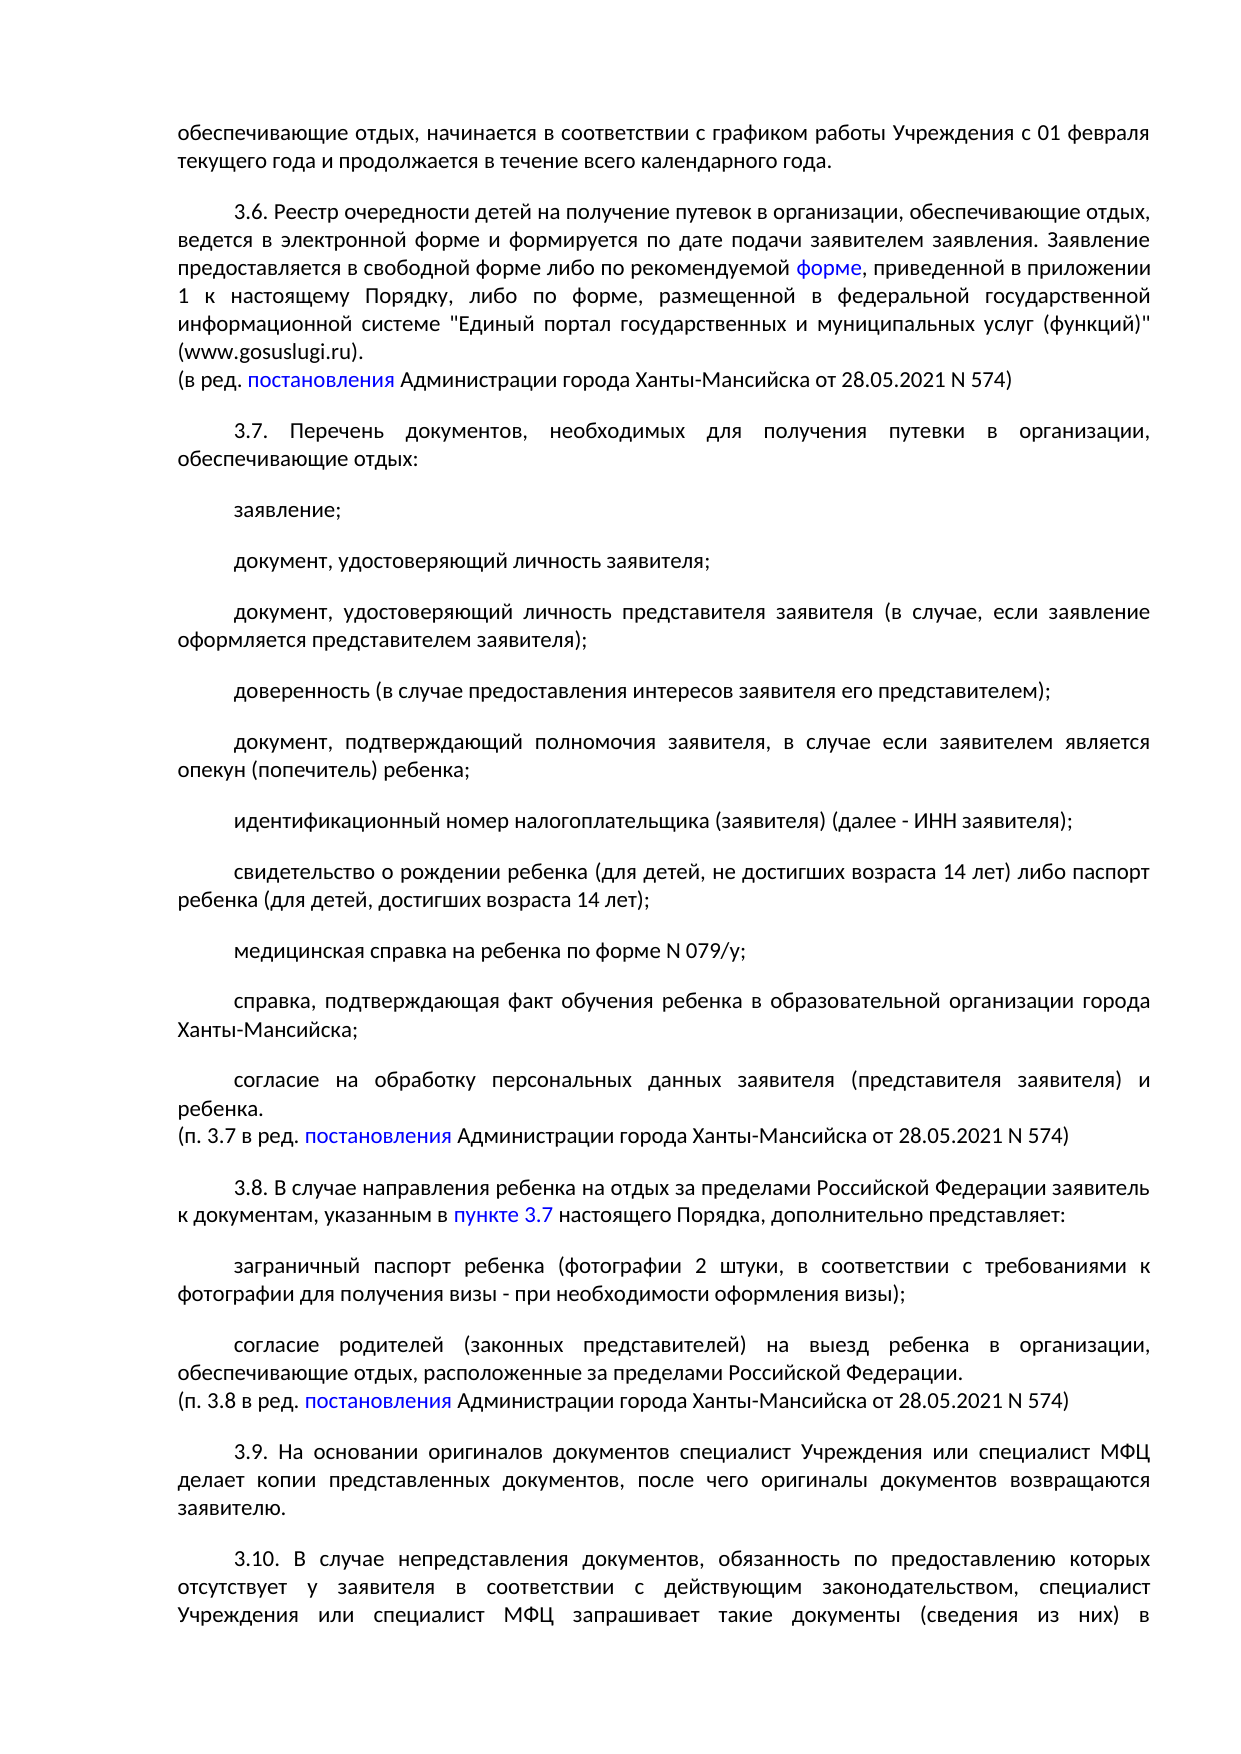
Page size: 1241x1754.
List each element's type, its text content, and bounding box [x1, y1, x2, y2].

text (в ред. постановления Администрации города Ханты-Мансийска от 28.05.2021 N 574) [177, 365, 1152, 393]
text идентификационный номер налогоплательщика (заявителя) (далее - ИНН заявителя); [177, 806, 1152, 834]
text 3.9. На основании оригиналов документов специалист Учреждения или специалист МФЦ делает копии представленных документов, после чего оригиналы документов возвращаются заявителю. [177, 1437, 1152, 1522]
text медицинская справка на ребенка по форме N 079/у; [177, 936, 1152, 964]
text 3.6. Реестр очередности детей на получение путевок в организации, обеспечивающие отдых, ведется в электронной форме и формируется по дате подачи заявителем заявления. Заявление предоставляется в свободной форме либо по рекомендуемой форме, приведенной в приложении 1 к настоящему Порядку, либо по форме, размещенной в федеральной государственной информационной системе "Единый портал государственных и муниципальных услуг (функций)" (www.gosuslugi.ru). [177, 197, 1152, 365]
text заявление; [177, 495, 1152, 523]
text документ, удостоверяющий личность заявителя; [177, 546, 1152, 574]
text (п. 3.7 в ред. постановления Администрации города Ханты-Мансийска от 28.05.2021 N 574) [177, 1122, 1152, 1150]
text документ, удостоверяющий личность представителя заявителя (в случае, если заявление оформляется представителем заявителя); [177, 597, 1152, 653]
text 3.7. Перечень документов, необходимых для получения путевки в организации, обеспечивающие отдых: [177, 416, 1152, 472]
text 3.8. В случае направления ребенка на отдых за пределами Российской Федерации заявитель к документам, указанным в пункте 3.7 настоящего Порядка, дополнительно представляет: [177, 1173, 1152, 1229]
text согласие на обработку персональных данных заявителя (представителя заявителя) и ребенка. [177, 1066, 1152, 1122]
text свидетельство о рождении ребенка (для детей, не достигших возраста 14 лет) либо паспорт ребенка (для детей, достигших возраста 14 лет); [177, 857, 1152, 913]
text доверенность (в случае предоставления интересов заявителя его представителем); [177, 676, 1152, 704]
text справка, подтверждающая факт обучения ребенка в образовательной организации города Ханты-Мансийска; [177, 987, 1152, 1043]
text согласие родителей (законных представителей) на выезд ребенка в организации, обеспечивающие отдых, расположенные за пределами Российской Федерации. [177, 1331, 1152, 1387]
text заграничный паспорт ребенка (фотографии 2 штуки, в соответствии с требованиями к фотографии для получения визы - при необходимости оформления визы); [177, 1252, 1152, 1308]
text документ, подтверждающий полномочия заявителя, в случае если заявителем является опекун (попечитель) ребенка; [177, 727, 1152, 783]
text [177, 1544, 1152, 1628]
text (п. 3.8 в ред. постановления Администрации города Ханты-Мансийска от 28.05.2021 N 574) [177, 1387, 1152, 1414]
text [177, 118, 1152, 174]
